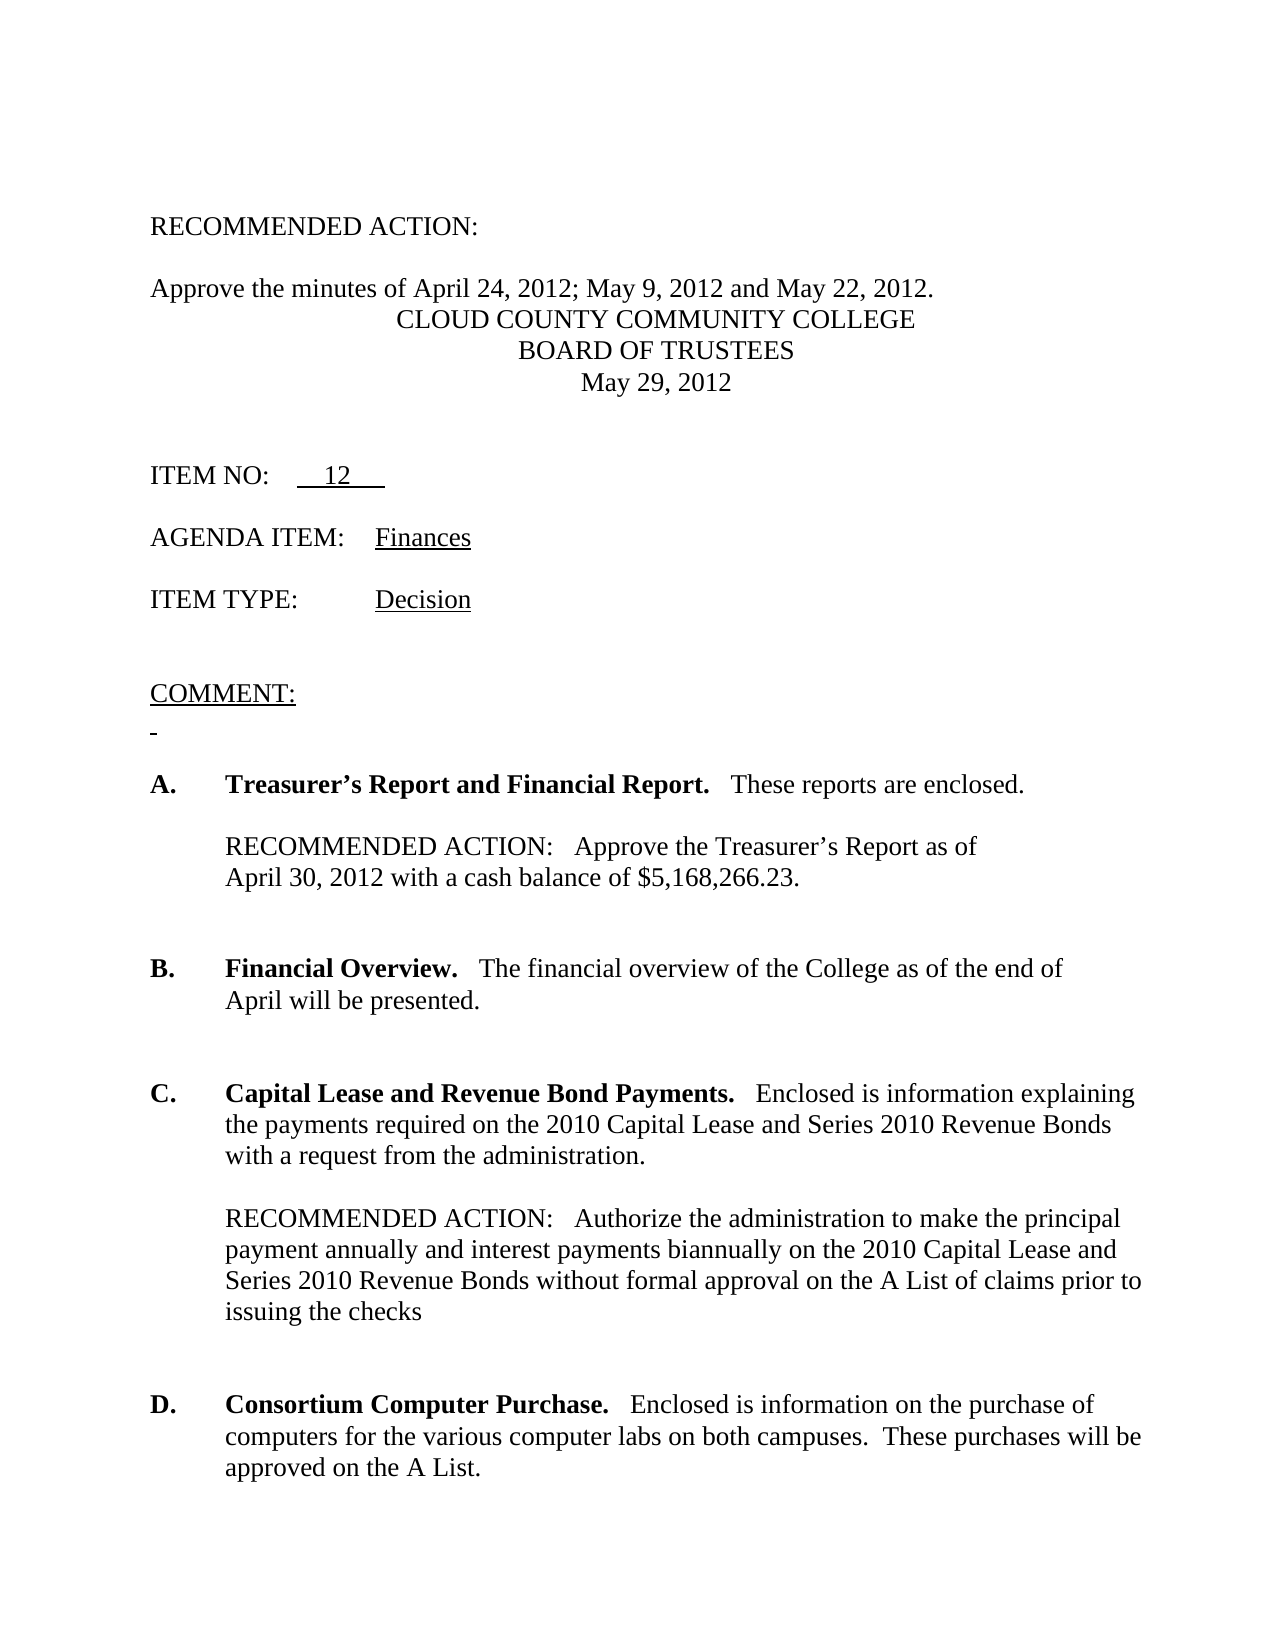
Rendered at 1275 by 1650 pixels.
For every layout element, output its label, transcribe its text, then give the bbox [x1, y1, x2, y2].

text May 29, 2012 [150, 366, 1162, 397]
text Approve the minutes of April 24, 2012; May 9, 2012 and May 22, 2012. [150, 272, 1162, 303]
text April 30, 2012 with a cash balance of $5,168,266.23. [225, 862, 1162, 893]
text ITEM TYPE: Decision [150, 584, 1162, 615]
text RECOMMENDED ACTION: Authorize the administration to make the principal payment annually and interest payments biannually on the 2010 Capital Lease and Series 2010 Revenue Bonds without formal approval on the A List of claims prior to issuing the checks [225, 1202, 1162, 1326]
text RECOMMENDED ACTION: [150, 210, 1162, 241]
text C. Capital Lease and Revenue Bond Payments. Enclosed is information explaining the payments required on the 2010 Capital Lease and Series 2010 Revenue Bonds with a request from the administration. [150, 1077, 1162, 1171]
text B. Financial Overview. The financial overview of the College as of the end of April will be presented. [150, 953, 1162, 1015]
text RECOMMENDED ACTION: Approve the Treasurer’s Report as of [225, 830, 1162, 862]
text D. Consortium Computer Purchase. Enclosed is information on the purchase of computers for the various computer labs on both campuses. These purchases will be approved on the A List. [150, 1389, 1162, 1482]
text CLOUD COUNTY COMMUNITY COLLEGE [150, 303, 1162, 334]
text A. Treasurer’s Report and Financial Report. These reports are enclosed. [150, 768, 1162, 799]
text AGENDA ITEM: Finances [150, 521, 1162, 552]
text COMMENT: [150, 677, 1162, 708]
text ITEM NO: 12 [150, 459, 1162, 490]
text BOARD OF TRUSTEES [150, 334, 1162, 366]
